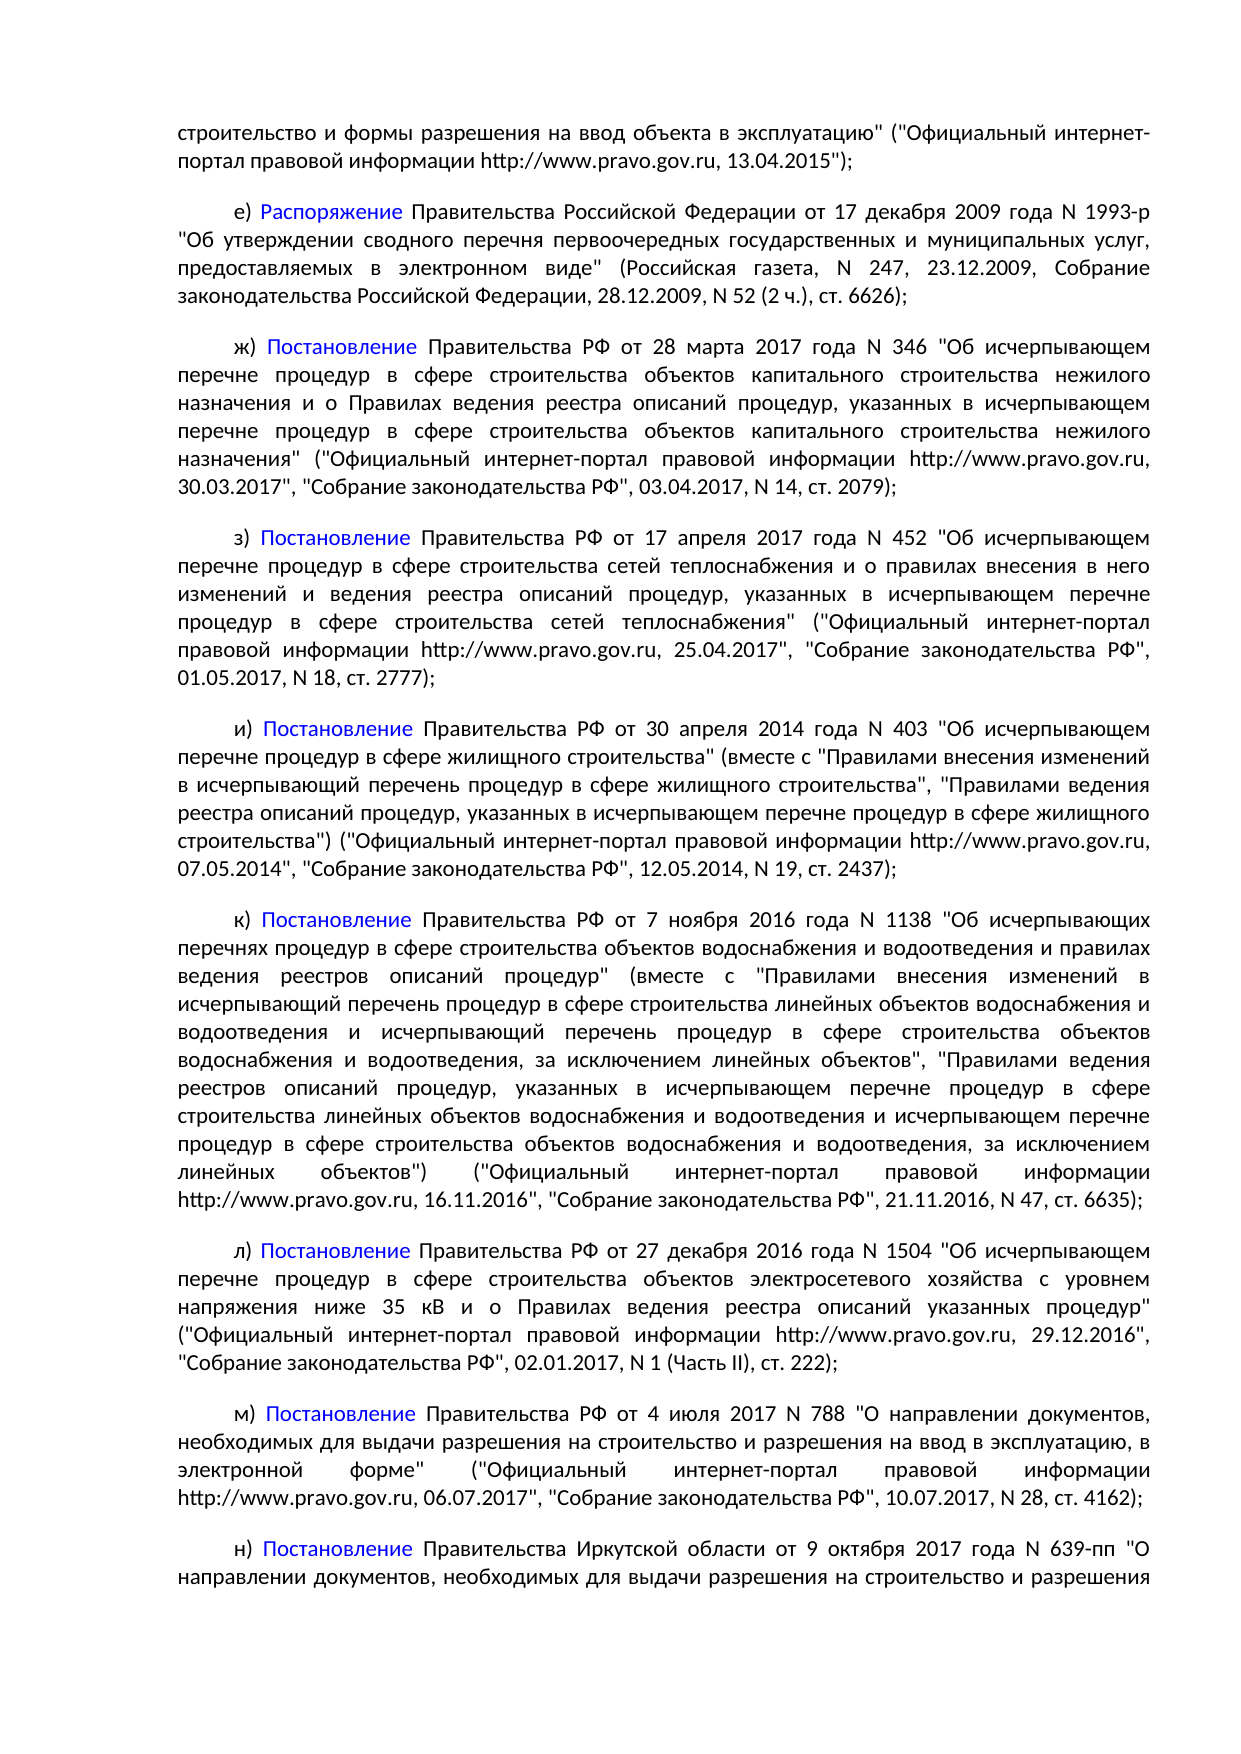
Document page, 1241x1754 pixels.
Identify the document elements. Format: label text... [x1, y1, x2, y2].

text ж) Постановление Правительства РФ от 28 марта 2017 года N 346 "Об исчерпывающем перечне процедур в сфере строительства объектов капитального строительства нежилого назначения и о Правилах ведения реестра описаний процедур, указанных в исчерпывающем перечне процедур в сфере строительства объектов капитального строительства нежилого назначения" ("Официальный интернет-портал правовой информации http://www.pravo.gov.ru, 30.03.2017", "Собрание законодательства РФ", 03.04.2017, N 14, ст. 2079); [177, 332, 1152, 500]
text е) Распоряжение Правительства Российской Федерации от 17 декабря 2009 года N 1993-р "Об утверждении сводного перечня первоочередных государственных и муниципальных услуг, предоставляемых в электронном виде" (Российская газета, N 247, 23.12.2009, Собрание законодательства Российской Федерации, 28.12.2009, N 52 (2 ч.), ст. 6626); [177, 197, 1152, 309]
text и) Постановление Правительства РФ от 30 апреля 2014 года N 403 "Об исчерпывающем перечне процедур в сфере жилищного строительства" (вместе с "Правилами внесения изменений в исчерпывающий перечень процедур в сфере жилищного строительства", "Правилами ведения реестра описаний процедур, указанных в исчерпывающем перечне процедур в сфере жилищного строительства") ("Официальный интернет-портал правовой информации http://www.pravo.gov.ru, 07.05.2014", "Собрание законодательства РФ", 12.05.2014, N 19, ст. 2437); [177, 714, 1152, 882]
text м) Постановление Правительства РФ от 4 июля 2017 N 788 "О направлении документов, необходимых для выдачи разрешения на строительство и разрешения на ввод в эксплуатацию, в электронной форме" ("Официальный интернет-портал правовой информации http://www.pravo.gov.ru, 06.07.2017", "Собрание законодательства РФ", 10.07.2017, N 28, ст. 4162); [177, 1399, 1152, 1511]
text к) Постановление Правительства РФ от 7 ноября 2016 года N 1138 "Об исчерпывающих перечнях процедур в сфере строительства объектов водоснабжения и водоотведения и правилах ведения реестров описаний процедур" (вместе с "Правилами внесения изменений в исчерпывающий перечень процедур в сфере строительства линейных объектов водоснабжения и водоотведения и исчерпывающий перечень процедур в сфере строительства объектов водоснабжения и водоотведения, за исключением линейных объектов", "Правилами ведения реестров описаний процедур, указанных в исчерпывающем перечне процедур в сфере строительства линейных объектов водоснабжения и водоотведения и исчерпывающем перечне процедур в сфере строительства объектов водоснабжения и водоотведения, за исключением линейных объектов") ("Официальный интернет-портал правовой информации http://www.pravo.gov.ru, 16.11.2016", "Собрание законодательства РФ", 21.11.2016, N 47, ст. 6635); [177, 905, 1152, 1213]
text з) Постановление Правительства РФ от 17 апреля 2017 года N 452 "Об исчерпывающем перечне процедур в сфере строительства сетей теплоснабжения и о правилах внесения в него изменений и ведения реестра описаний процедур, указанных в исчерпывающем перечне процедур в сфере строительства сетей теплоснабжения" ("Официальный интернет-портал правовой информации http://www.pravo.gov.ru, 25.04.2017", "Собрание законодательства РФ", 01.05.2017, N 18, ст. 2777); [177, 523, 1152, 691]
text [177, 118, 1152, 174]
text л) Постановление Правительства РФ от 27 декабря 2016 года N 1504 "Об исчерпывающем перечне процедур в сфере строительства объектов электросетевого хозяйства с уровнем напряжения ниже 35 кВ и о Правилах ведения реестра описаний указанных процедур" ("Официальный интернет-портал правовой информации http://www.pravo.gov.ru, 29.12.2016", "Собрание законодательства РФ", 02.01.2017, N 1 (Часть II), ст. 222); [177, 1236, 1152, 1376]
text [177, 1534, 1152, 1590]
